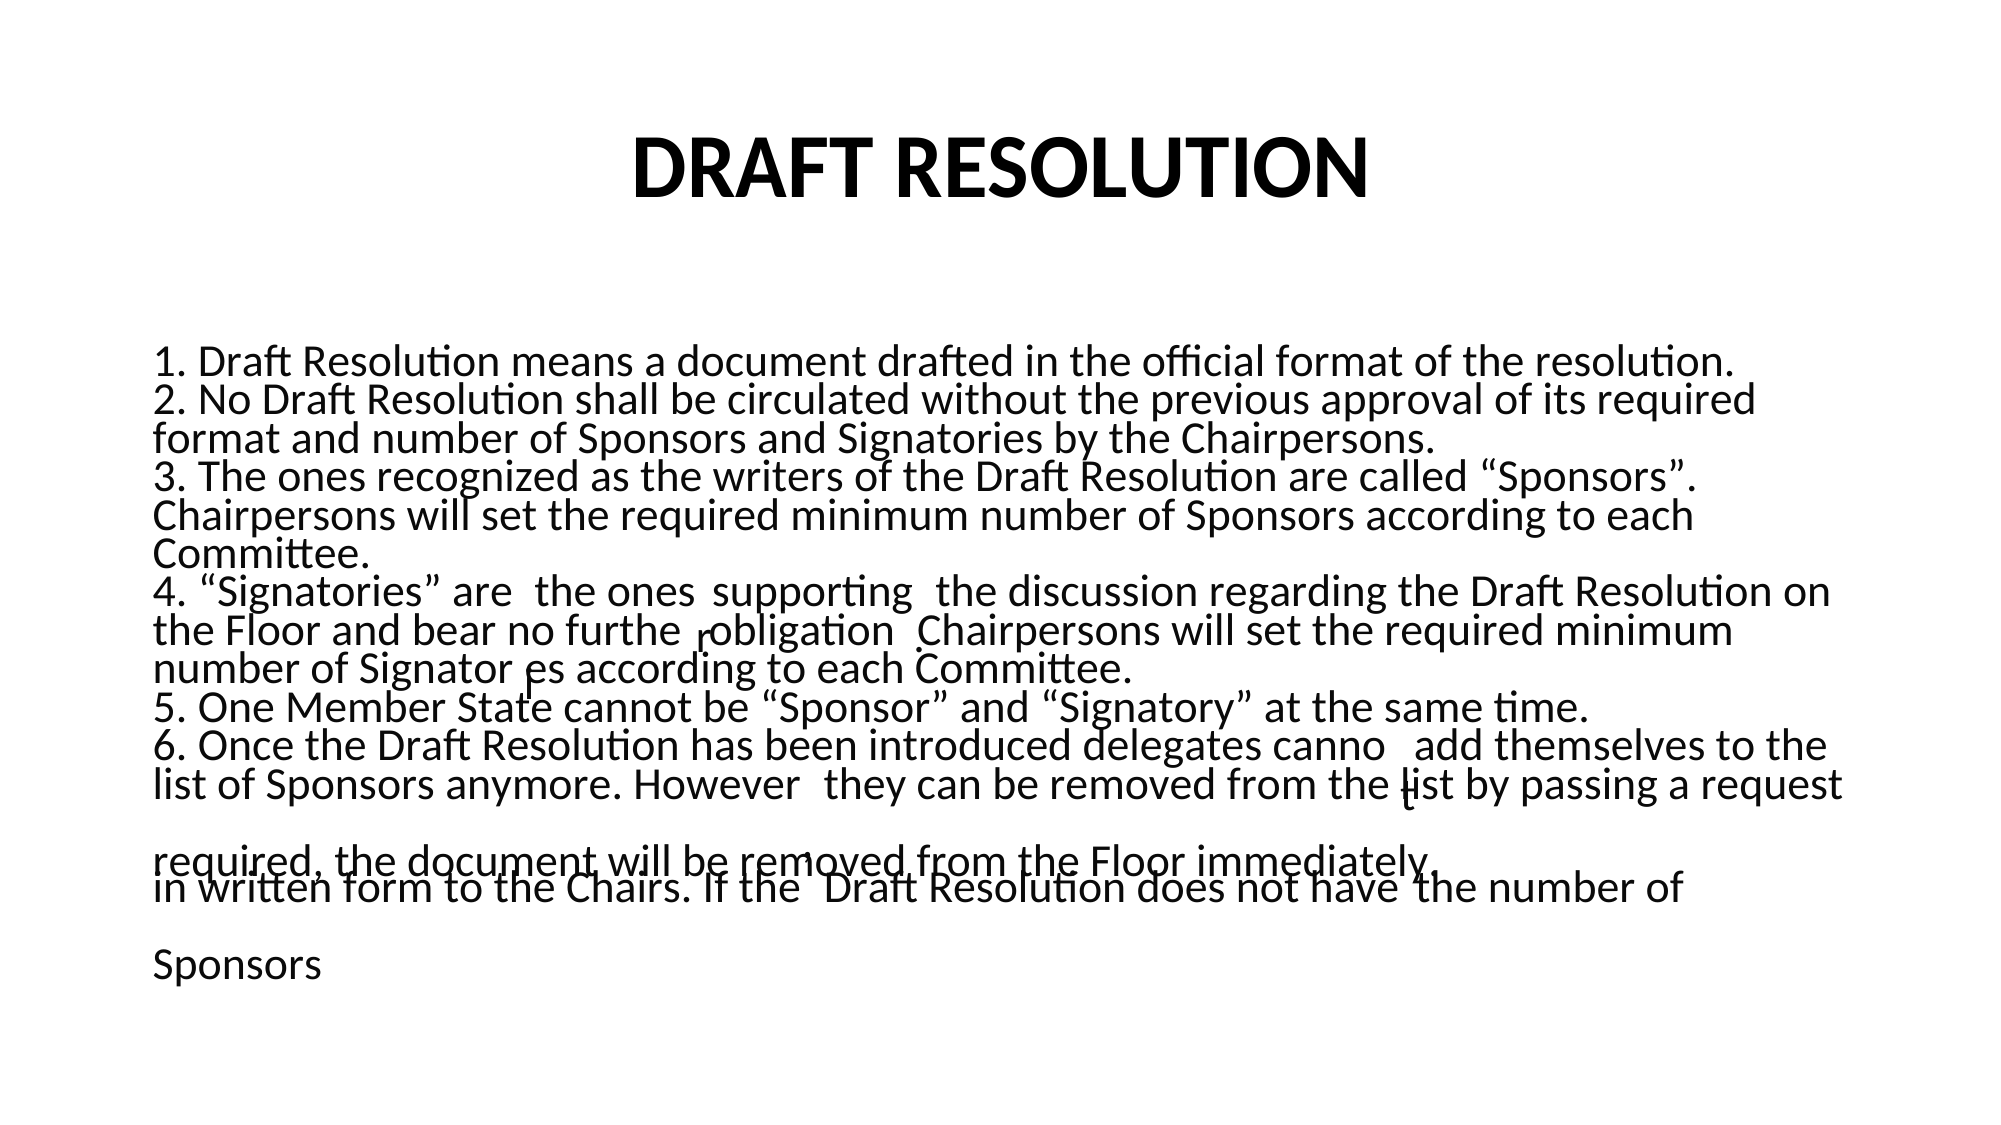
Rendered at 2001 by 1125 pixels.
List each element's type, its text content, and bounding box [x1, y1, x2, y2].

text DRAFT RESOLUTION [631, 109, 1913, 221]
text 2. No Draft Resolution shall be circulated without the previous approval of its required 3. The ones recognized as the writers of the Draft Resolution are called “Sponsors”. [152, 370, 1769, 503]
text 4. “Signatories” are ithe onesrsupporting. the discussion regarding the Draft Resolution on in written form to the Chairs. If the, Draft Resolution does not havetthe number of Sponsors [152, 562, 1859, 991]
